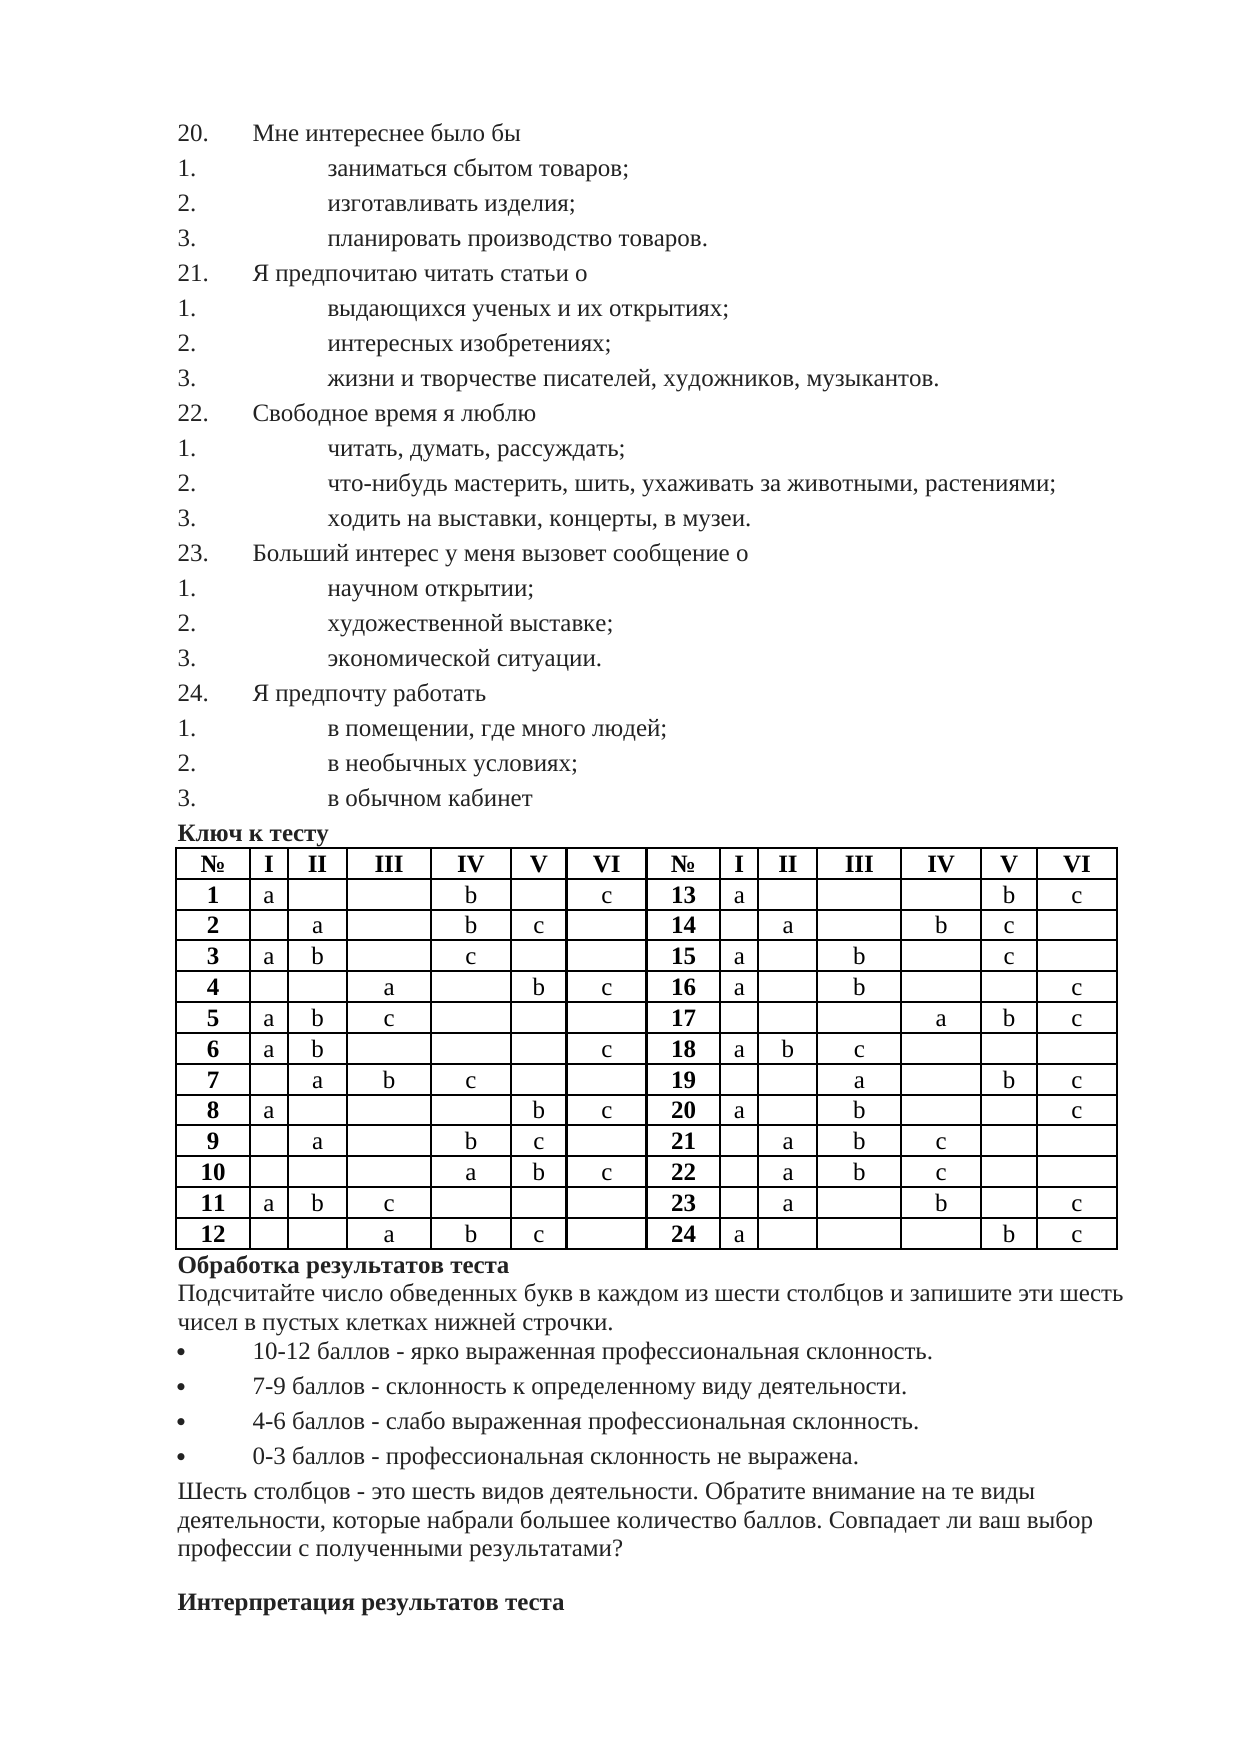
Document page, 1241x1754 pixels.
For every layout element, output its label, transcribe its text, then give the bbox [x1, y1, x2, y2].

text Подсчитайте число обведенных букв в каждом из шести столбцов и запишите эти шесть чисел в пустых клетках нижней строчки. [177, 1278, 1152, 1336]
table_cell a [759, 1157, 816, 1186]
table_cell [568, 1126, 645, 1155]
table_header III [348, 849, 430, 878]
table_cell 8 [177, 1096, 249, 1124]
table_cell [1038, 911, 1116, 939]
table_cell 15 [648, 941, 719, 970]
list в необычных условиях; [177, 748, 1152, 777]
table_cell [348, 1126, 430, 1155]
table_cell 12 [177, 1219, 249, 1248]
table_cell b [818, 1157, 900, 1186]
table_cell a [759, 1126, 816, 1155]
table_cell a [289, 1126, 346, 1155]
table_cell [568, 1219, 645, 1248]
table_cell a [251, 880, 287, 908]
table_cell [568, 1188, 645, 1217]
table_cell 11 [177, 1188, 249, 1217]
table_header II [759, 849, 816, 878]
table_cell b [512, 972, 565, 1001]
table_cell [759, 1219, 816, 1248]
table_cell b [818, 972, 900, 1001]
table_cell b [289, 1003, 346, 1032]
list что-нибудь мастерить, шить, ухаживать за животными, растениями; [177, 468, 1152, 497]
table_cell [902, 1034, 980, 1063]
table_cell c [432, 1065, 510, 1093]
table_cell [982, 1034, 1036, 1063]
table_cell 24 [648, 1219, 719, 1248]
table_cell a [251, 1034, 287, 1063]
list 7-9 баллов - склонность к определенному виду деятельности. [177, 1371, 1152, 1400]
table_cell [721, 1188, 757, 1217]
table_header VI [1038, 849, 1116, 878]
text Интерпретация результатов теста [177, 1587, 1152, 1616]
table_cell a [348, 1219, 430, 1248]
table_cell [818, 880, 900, 908]
list заниматься сбытом товаров; [177, 153, 1152, 182]
table_cell [902, 1219, 980, 1248]
table_header I [721, 849, 757, 878]
table_cell [348, 1034, 430, 1063]
list экономической ситуации. [177, 643, 1152, 672]
table_cell [982, 1126, 1036, 1155]
table_cell [512, 880, 565, 908]
table_cell [1038, 1126, 1116, 1155]
table_cell c [1038, 972, 1116, 1001]
table_cell b [818, 1096, 900, 1124]
list Я предпочитаю читать статьи о [177, 258, 1152, 287]
text Ключ к тесту [177, 818, 1152, 847]
list Я предпочту работать [177, 678, 1152, 707]
list выдающихся ученых и их открытиях; [177, 293, 1152, 322]
table_header № [648, 849, 719, 878]
table_cell [759, 941, 816, 970]
table_cell 6 [177, 1034, 249, 1063]
table_cell a [721, 1034, 757, 1063]
table_cell [251, 1219, 287, 1248]
table_cell a [721, 972, 757, 1001]
table_cell [982, 972, 1036, 1001]
table_cell [512, 1065, 565, 1093]
table_header II [289, 849, 346, 878]
table_cell 19 [648, 1065, 719, 1093]
table_cell [289, 1096, 346, 1124]
table_cell [251, 972, 287, 1001]
table_cell c [512, 1219, 565, 1248]
table_cell b [289, 1034, 346, 1063]
table_cell b [982, 1065, 1036, 1093]
table_cell [432, 1034, 510, 1063]
table_cell b [759, 1034, 816, 1063]
table_cell c [568, 880, 645, 908]
table_cell [1038, 941, 1116, 970]
table_cell [1038, 1157, 1116, 1186]
table_cell a [759, 1188, 816, 1217]
table_cell [348, 1157, 430, 1186]
table_cell 17 [648, 1003, 719, 1032]
list в обычном кабинет [177, 783, 1152, 812]
table_cell c [432, 941, 510, 970]
table_cell b [902, 911, 980, 939]
table_cell [289, 880, 346, 908]
list в помещении, где много людей; [177, 713, 1152, 742]
list 0-3 баллов - профессиональная склонность не выражена. [177, 1441, 1152, 1470]
table_cell [902, 1065, 980, 1093]
list изготавливать изделия; [177, 188, 1152, 217]
table_cell c [1038, 1219, 1116, 1248]
table_header I [251, 849, 287, 878]
table_cell 13 [648, 880, 719, 908]
table_cell b [348, 1065, 430, 1093]
table_cell [902, 1096, 980, 1124]
table_cell [721, 1003, 757, 1032]
table_cell [818, 1188, 900, 1217]
table_cell [251, 1126, 287, 1155]
table_cell [818, 1219, 900, 1248]
table_cell c [1038, 880, 1116, 908]
table_header V [982, 849, 1036, 878]
table_cell 9 [177, 1126, 249, 1155]
table_cell 20 [648, 1096, 719, 1124]
table_cell a [721, 1096, 757, 1124]
table_cell c [902, 1126, 980, 1155]
table_cell [759, 1096, 816, 1124]
table_cell [251, 911, 287, 939]
table_cell c [902, 1157, 980, 1186]
text Шесть столбцов - это шесть видов деятельности. Обратите внимание на те виды деятельности, которые набрали большее количество баллов. Совпадает ли ваш выбор профессии с полученными результатами? [177, 1476, 1152, 1562]
table_cell [902, 941, 980, 970]
list жизни и творчестве писателей, художников, музыкантов. [177, 363, 1152, 392]
table_cell c [348, 1188, 430, 1217]
table_cell a [818, 1065, 900, 1093]
table_cell b [902, 1188, 980, 1217]
table_cell a [251, 1096, 287, 1124]
list интересных изобретениях; [177, 328, 1152, 357]
table_cell b [289, 1188, 346, 1217]
table_cell [818, 911, 900, 939]
table_cell [721, 911, 757, 939]
table_cell c [568, 972, 645, 1001]
list читать, думать, рассуждать; [177, 433, 1152, 462]
table_cell a [432, 1157, 510, 1186]
table_cell [348, 1096, 430, 1124]
table_cell b [289, 941, 346, 970]
table_cell [568, 941, 645, 970]
table_cell [512, 1034, 565, 1063]
table_cell [289, 1219, 346, 1248]
table_cell [982, 1188, 1036, 1217]
table_cell 4 [177, 972, 249, 1001]
table_cell 5 [177, 1003, 249, 1032]
table_cell c [982, 911, 1036, 939]
table_cell c [982, 941, 1036, 970]
table_cell c [568, 1157, 645, 1186]
table_cell [348, 941, 430, 970]
table_cell [721, 1126, 757, 1155]
table_cell [348, 880, 430, 908]
table_cell 7 [177, 1065, 249, 1093]
table_cell b [432, 1126, 510, 1155]
table_header IV [432, 849, 510, 878]
table_cell b [818, 1126, 900, 1155]
table_cell a [902, 1003, 980, 1032]
table_header III [818, 849, 900, 878]
table_cell a [759, 911, 816, 939]
table_cell [568, 911, 645, 939]
table_cell a [251, 941, 287, 970]
table_cell [251, 1065, 287, 1093]
table_cell [1038, 1034, 1116, 1063]
table_cell b [818, 941, 900, 970]
table_cell [902, 972, 980, 1001]
table_cell [512, 1188, 565, 1217]
table_header № [177, 849, 249, 878]
table_cell c [512, 1126, 565, 1155]
table_cell b [432, 911, 510, 939]
table_cell b [432, 1219, 510, 1248]
list ходить на выставки, концерты, в музеи. [177, 503, 1152, 532]
table_cell [568, 1065, 645, 1093]
table_cell 23 [648, 1188, 719, 1217]
list Свободное время я люблю [177, 398, 1152, 427]
table_cell b [512, 1096, 565, 1124]
table_cell 14 [648, 911, 719, 939]
table_cell 21 [648, 1126, 719, 1155]
table_cell 22 [648, 1157, 719, 1186]
table_header IV [902, 849, 980, 878]
table_header V [512, 849, 565, 878]
table_cell a [289, 1065, 346, 1093]
table_cell 2 [177, 911, 249, 939]
table_cell a [721, 880, 757, 908]
table_cell b [982, 1003, 1036, 1032]
table_cell a [251, 1188, 287, 1217]
text Обработка результатов теста [177, 1250, 1152, 1278]
list 10-12 баллов - ярко выраженная профессиональная склонность. [177, 1336, 1152, 1365]
table_cell [512, 941, 565, 970]
list Мне интереснее было бы [177, 118, 1152, 147]
table_cell c [1038, 1188, 1116, 1217]
table_cell [721, 1065, 757, 1093]
table_cell [432, 972, 510, 1001]
table_cell b [982, 880, 1036, 908]
table_cell c [568, 1034, 645, 1063]
table_cell 18 [648, 1034, 719, 1063]
table_cell [432, 1188, 510, 1217]
table_cell c [568, 1096, 645, 1124]
table_cell a [721, 1219, 757, 1248]
table_cell [289, 972, 346, 1001]
table_cell [759, 972, 816, 1001]
table_cell 10 [177, 1157, 249, 1186]
table_cell [759, 1065, 816, 1093]
table_cell [982, 1157, 1036, 1186]
table_cell [721, 1157, 757, 1186]
table_cell a [289, 911, 346, 939]
table_cell [432, 1003, 510, 1032]
table_cell [568, 1003, 645, 1032]
table_cell [432, 1096, 510, 1124]
table_cell c [1038, 1003, 1116, 1032]
table_cell a [721, 941, 757, 970]
table_cell 1 [177, 880, 249, 908]
table_cell 16 [648, 972, 719, 1001]
list Больший интерес у меня вызовет сообщение о [177, 538, 1152, 567]
table_cell 3 [177, 941, 249, 970]
table_cell [982, 1096, 1036, 1124]
table_cell [348, 911, 430, 939]
list 4-6 баллов - слабо выраженная профессиональная склонность. [177, 1406, 1152, 1435]
table_cell [759, 880, 816, 908]
table_cell [759, 1003, 816, 1032]
table_cell c [348, 1003, 430, 1032]
table_cell a [348, 972, 430, 1001]
table_cell a [251, 1003, 287, 1032]
table_cell [289, 1157, 346, 1186]
table_cell b [982, 1219, 1036, 1248]
table_cell b [432, 880, 510, 908]
table_cell c [818, 1034, 900, 1063]
list научном открытии; [177, 573, 1152, 602]
list художественной выставке; [177, 608, 1152, 637]
table_cell c [1038, 1096, 1116, 1124]
list планировать производство товаров. [177, 223, 1152, 252]
table_cell [818, 1003, 900, 1032]
table_header VI [568, 849, 645, 878]
table_cell [251, 1157, 287, 1186]
table_cell c [512, 911, 565, 939]
table_cell [902, 880, 980, 908]
table_cell c [1038, 1065, 1116, 1093]
table_cell b [512, 1157, 565, 1186]
table_cell [512, 1003, 565, 1032]
